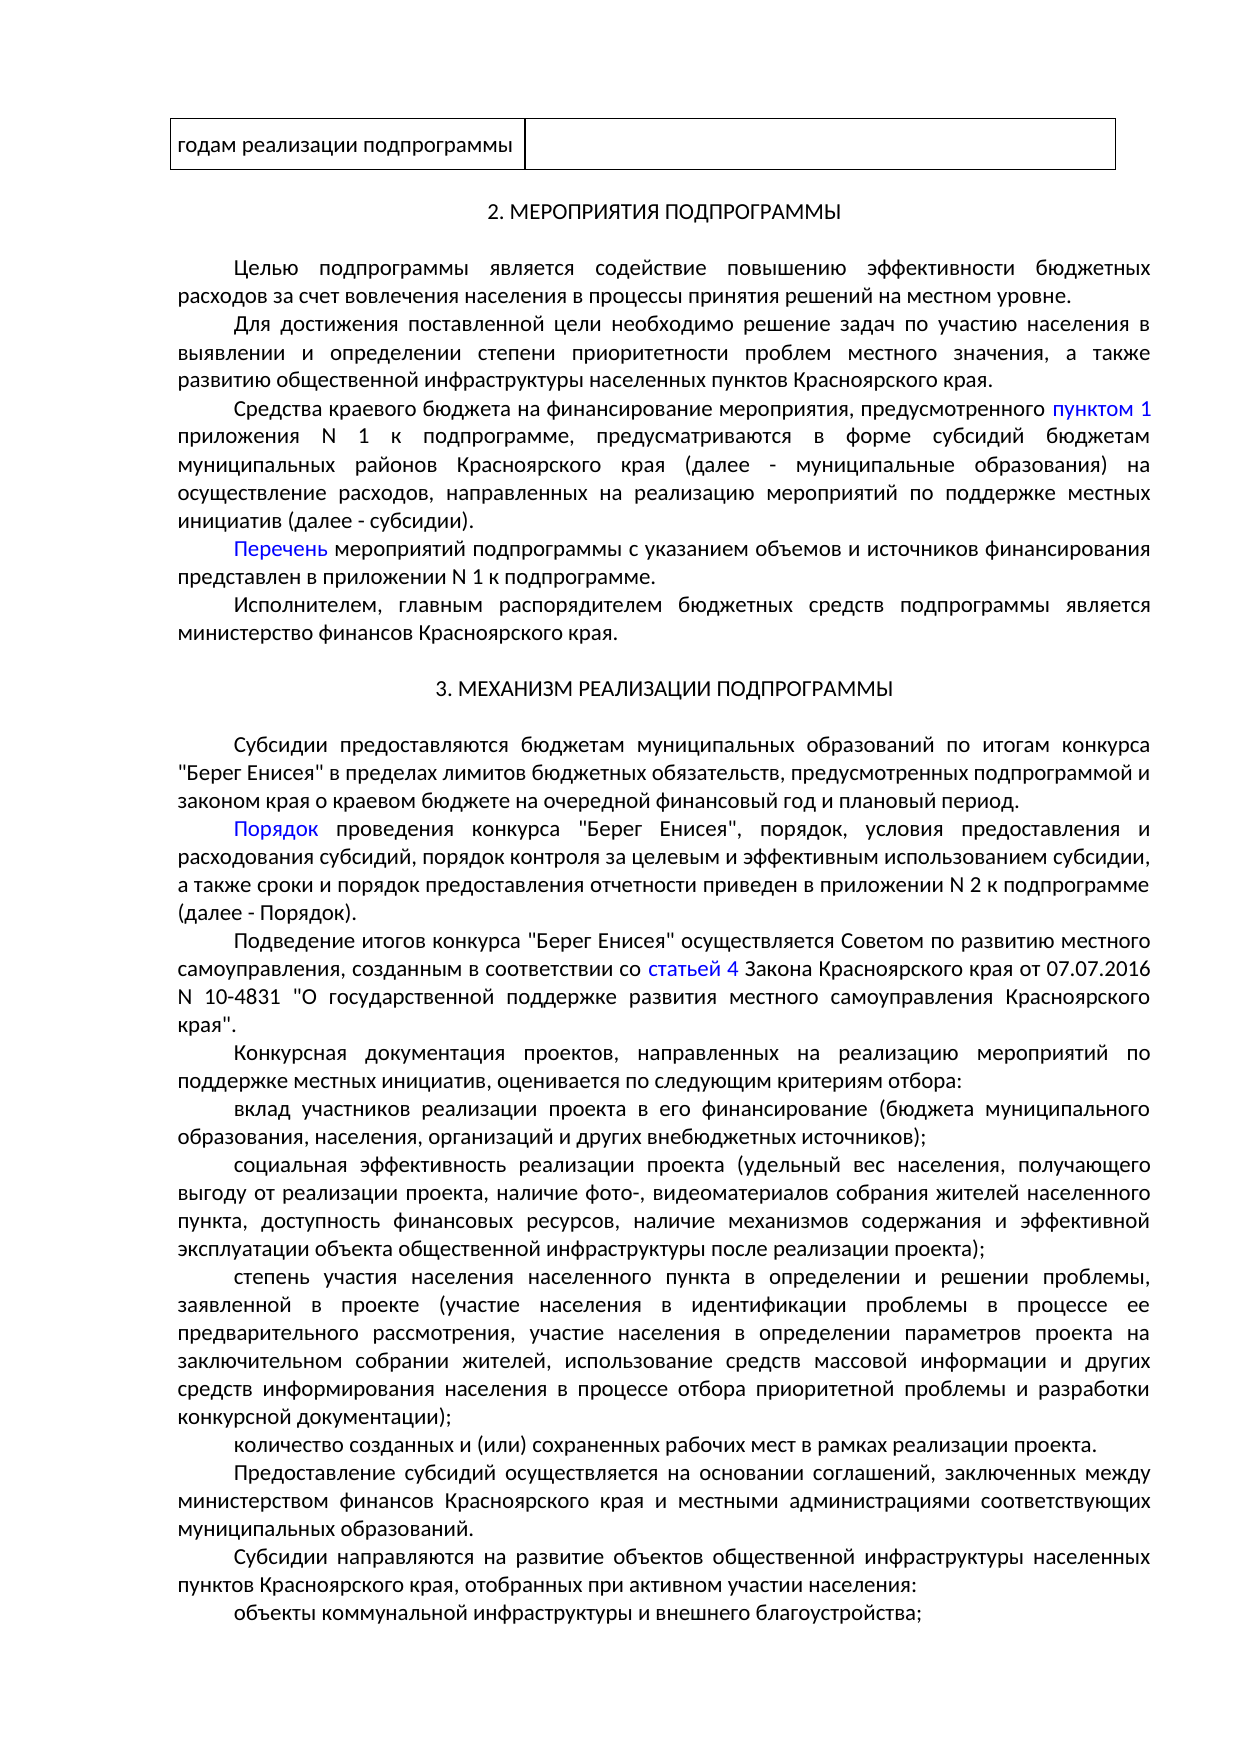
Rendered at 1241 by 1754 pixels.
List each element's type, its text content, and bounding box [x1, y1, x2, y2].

text Средства краевого бюджета на финансирование мероприятия, предусмотренного пунктом 1 приложения N 1 к подпрограмме, предусматриваются в форме субсидий бюджетам муниципальных районов Красноярского края (далее - муниципальные образования) на осуществление расходов, направленных на реализацию мероприятий по поддержке местных инициатив (далее - субсидии). [177, 394, 1152, 534]
text степень участия населения населенного пункта в определении и решении проблемы, заявленной в проекте (участие населения в идентификации проблемы в процессе ее предварительного рассмотрения, участие населения в определении параметров проекта на заключительном собрании жителей, использование средств массовой информации и других средств информирования населения в процессе отбора приоритетной проблемы и разработки конкурсной документации); [177, 1262, 1152, 1430]
text Порядок проведения конкурса "Берег Енисея", порядок, условия предоставления и расходования субсидий, порядок контроля за целевым и эффективным использованием субсидии, а также сроки и порядок предоставления отчетности приведен в приложении N 2 к подпрограмме (далее - Порядок). [177, 814, 1152, 926]
text объекты коммунальной инфраструктуры и внешнего благоустройства; [177, 1598, 1152, 1627]
text 2. МЕРОПРИЯТИЯ ПОДПРОГРАММЫ [177, 197, 1152, 226]
text Конкурсная документация проектов, направленных на реализацию мероприятий по поддержке местных инициатив, оценивается по следующим критериям отбора: [177, 1038, 1152, 1094]
text Перечень мероприятий подпрограммы с указанием объемов и источников финансирования представлен в приложении N 1 к подпрограмме. [177, 534, 1152, 590]
text Для достижения поставленной цели необходимо решение задач по участию населения в выявлении и определении степени приоритетности проблем местного значения, а также развитию общественной инфраструктуры населенных пунктов Красноярского края. [177, 309, 1152, 394]
text Предоставление субсидий осуществляется на основании соглашений, заключенных между министерством финансов Красноярского края и местными администрациями соответствующих муниципальных образований. [177, 1458, 1152, 1542]
text Подведение итогов конкурса "Берег Енисея" осуществляется Советом по развитию местного самоуправления, созданным в соответствии со статьей 4 Закона Красноярского края от 07.07.2016 N 10-4831 "О государственной поддержке развития местного самоуправления Красноярского края". [177, 926, 1152, 1038]
text социальная эффективность реализации проекта (удельный вес населения, получающего выгоду от реализации проекта, наличие фото-, видеоматериалов собрания жителей населенного пункта, доступность финансовых ресурсов, наличие механизмов содержания и эффективной эксплуатации объекта общественной инфраструктуры после реализации проекта); [177, 1150, 1152, 1262]
text Целью подпрограммы является содействие повышению эффективности бюджетных расходов за счет вовлечения населения в процессы принятия решений на местном уровне. [177, 253, 1152, 309]
text количество созданных и (или) сохраненных рабочих мест в рамках реализации проекта. [177, 1430, 1152, 1458]
text Исполнителем, главным распорядителем бюджетных средств подпрограммы является министерство финансов Красноярского края. [177, 590, 1152, 646]
text Субсидии направляются на развитие объектов общественной инфраструктуры населенных пунктов Красноярского края, отобранных при активном участии населения: [177, 1542, 1152, 1598]
text вклад участников реализации проекта в его финансирование (бюджета муниципального образования, населения, организаций и других внебюджетных источников); [177, 1094, 1152, 1150]
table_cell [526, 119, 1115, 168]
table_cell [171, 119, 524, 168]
text Субсидии предоставляются бюджетам муниципальных образований по итогам конкурса "Берег Енисея" в пределах лимитов бюджетных обязательств, предусмотренных подпрограммой и законом края о краевом бюджете на очередной финансовый год и плановый период. [177, 730, 1152, 814]
text 3. МЕХАНИЗМ РЕАЛИЗАЦИИ ПОДПРОГРАММЫ [177, 674, 1152, 702]
